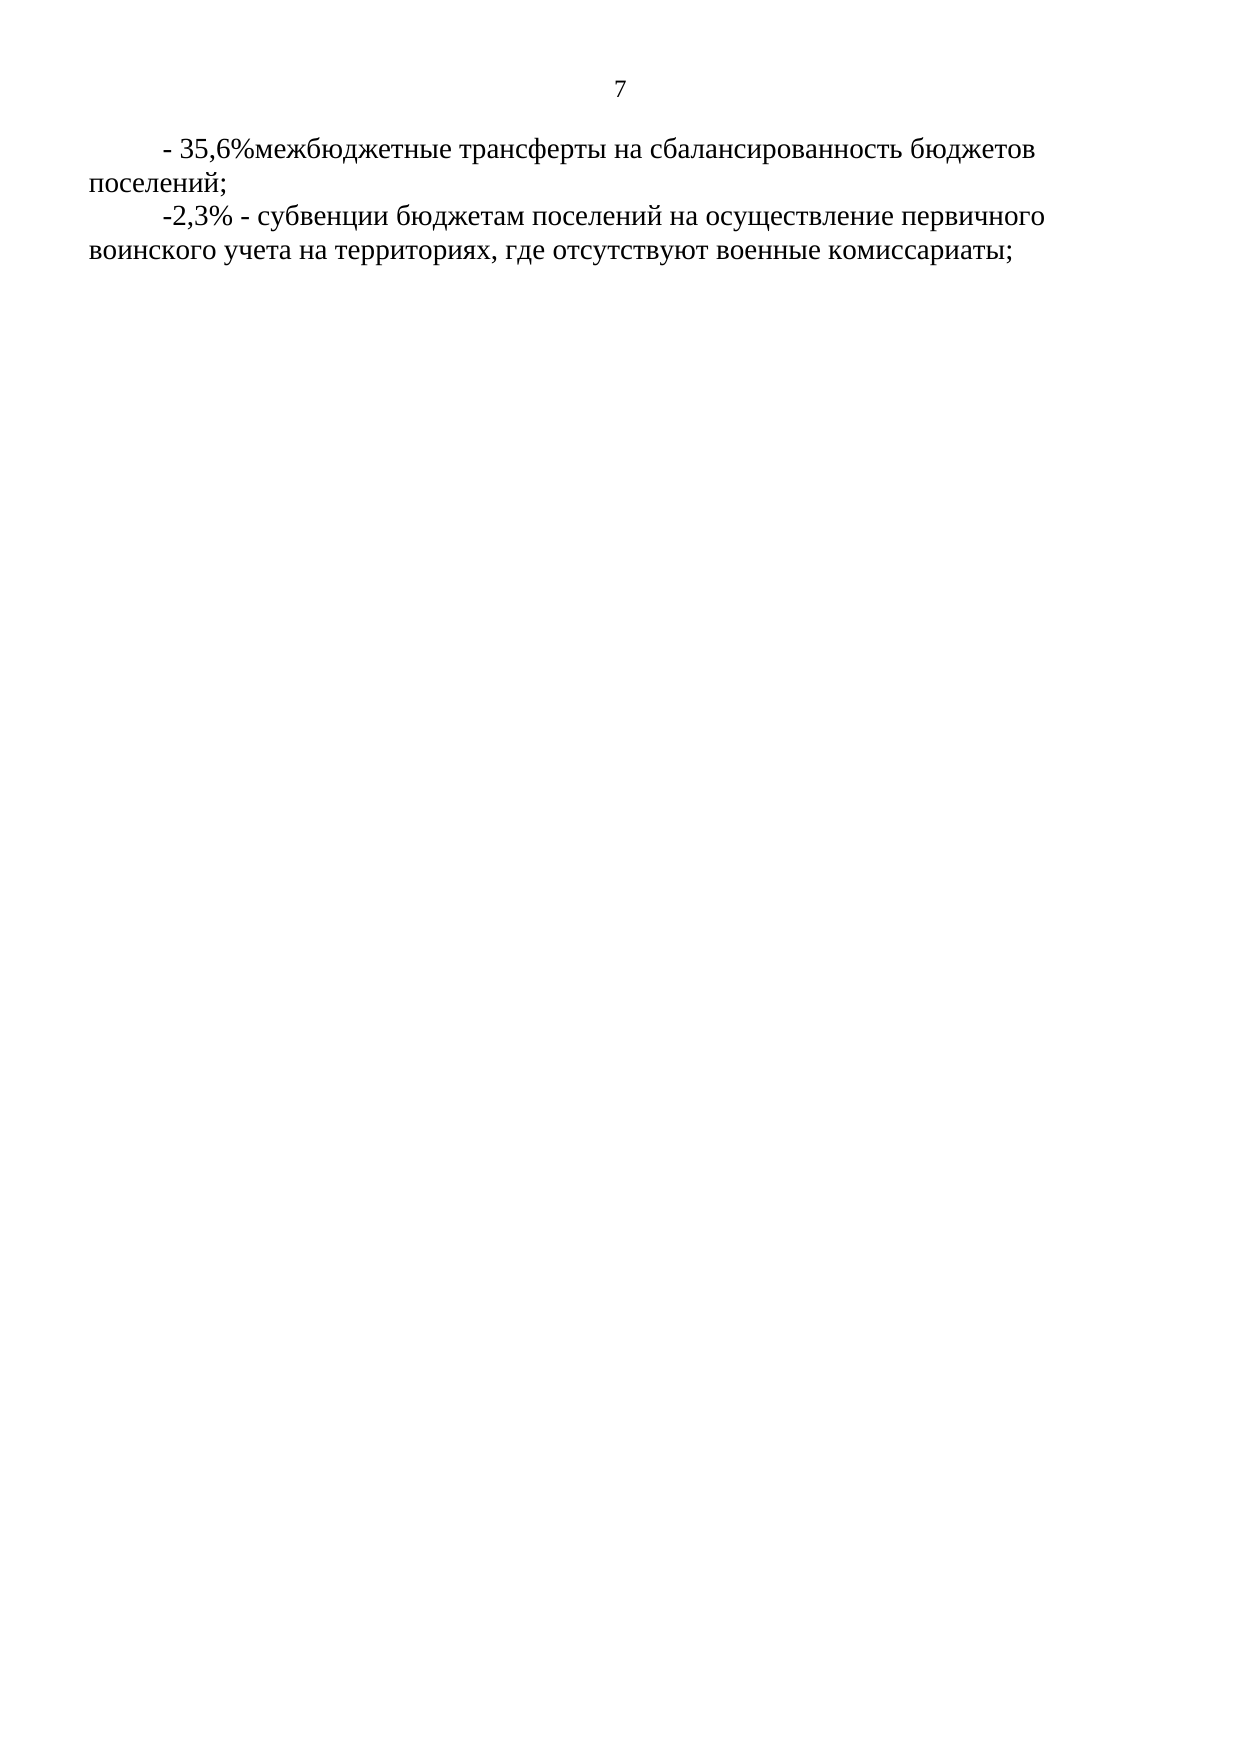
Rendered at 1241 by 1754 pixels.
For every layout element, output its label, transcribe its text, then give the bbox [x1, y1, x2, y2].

text - 35,6%межбюджетные трансферты на сбалансированность бюджетов поселений; [89, 131, 1152, 198]
text -2,3% - субвенции бюджетам поселений на осуществление первичного воинского учета на территориях, где отсутствуют военные комиссариаты; [89, 198, 1152, 266]
